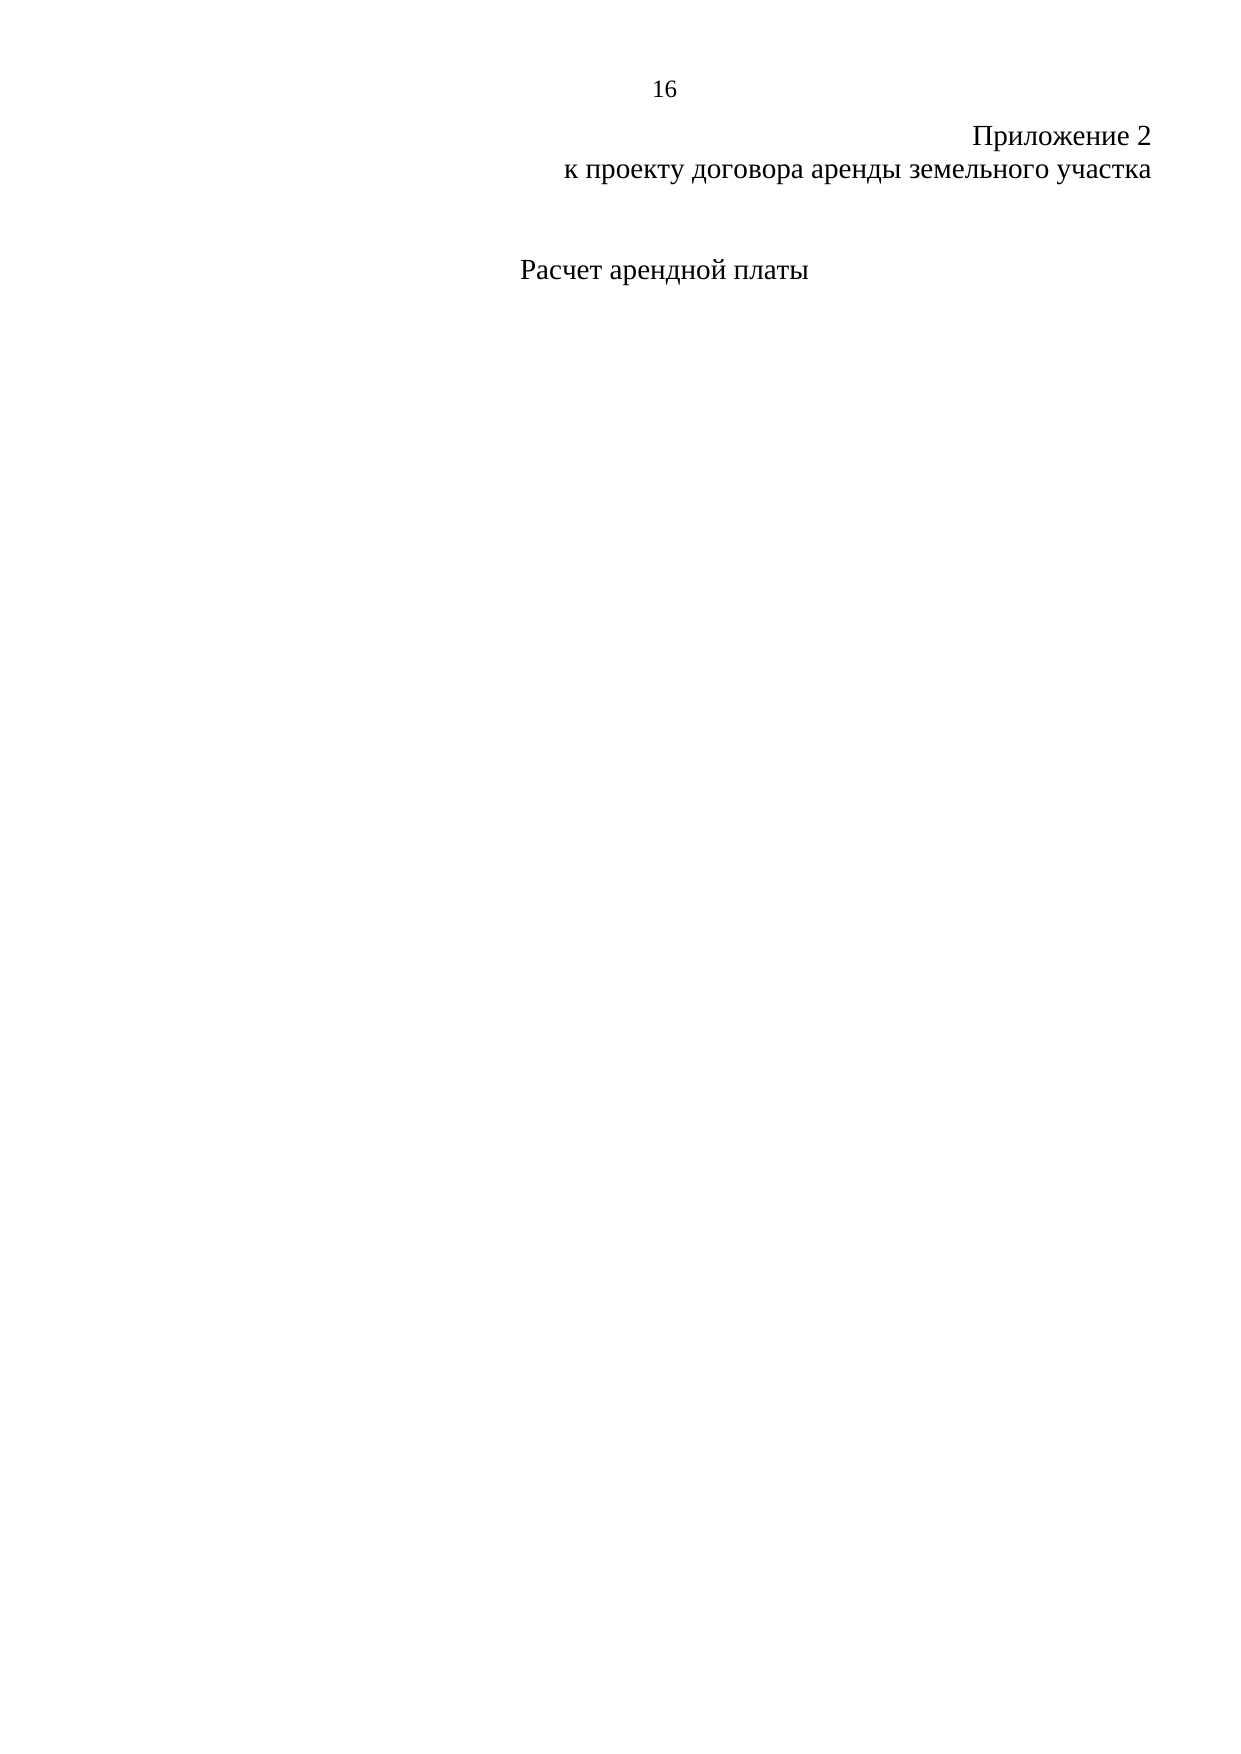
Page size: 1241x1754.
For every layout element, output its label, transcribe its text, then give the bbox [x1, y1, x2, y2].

text к проекту договора аренды земельного участка [177, 152, 1152, 185]
text Расчет арендной платы [177, 252, 1152, 286]
text Приложение 2 [177, 118, 1152, 152]
